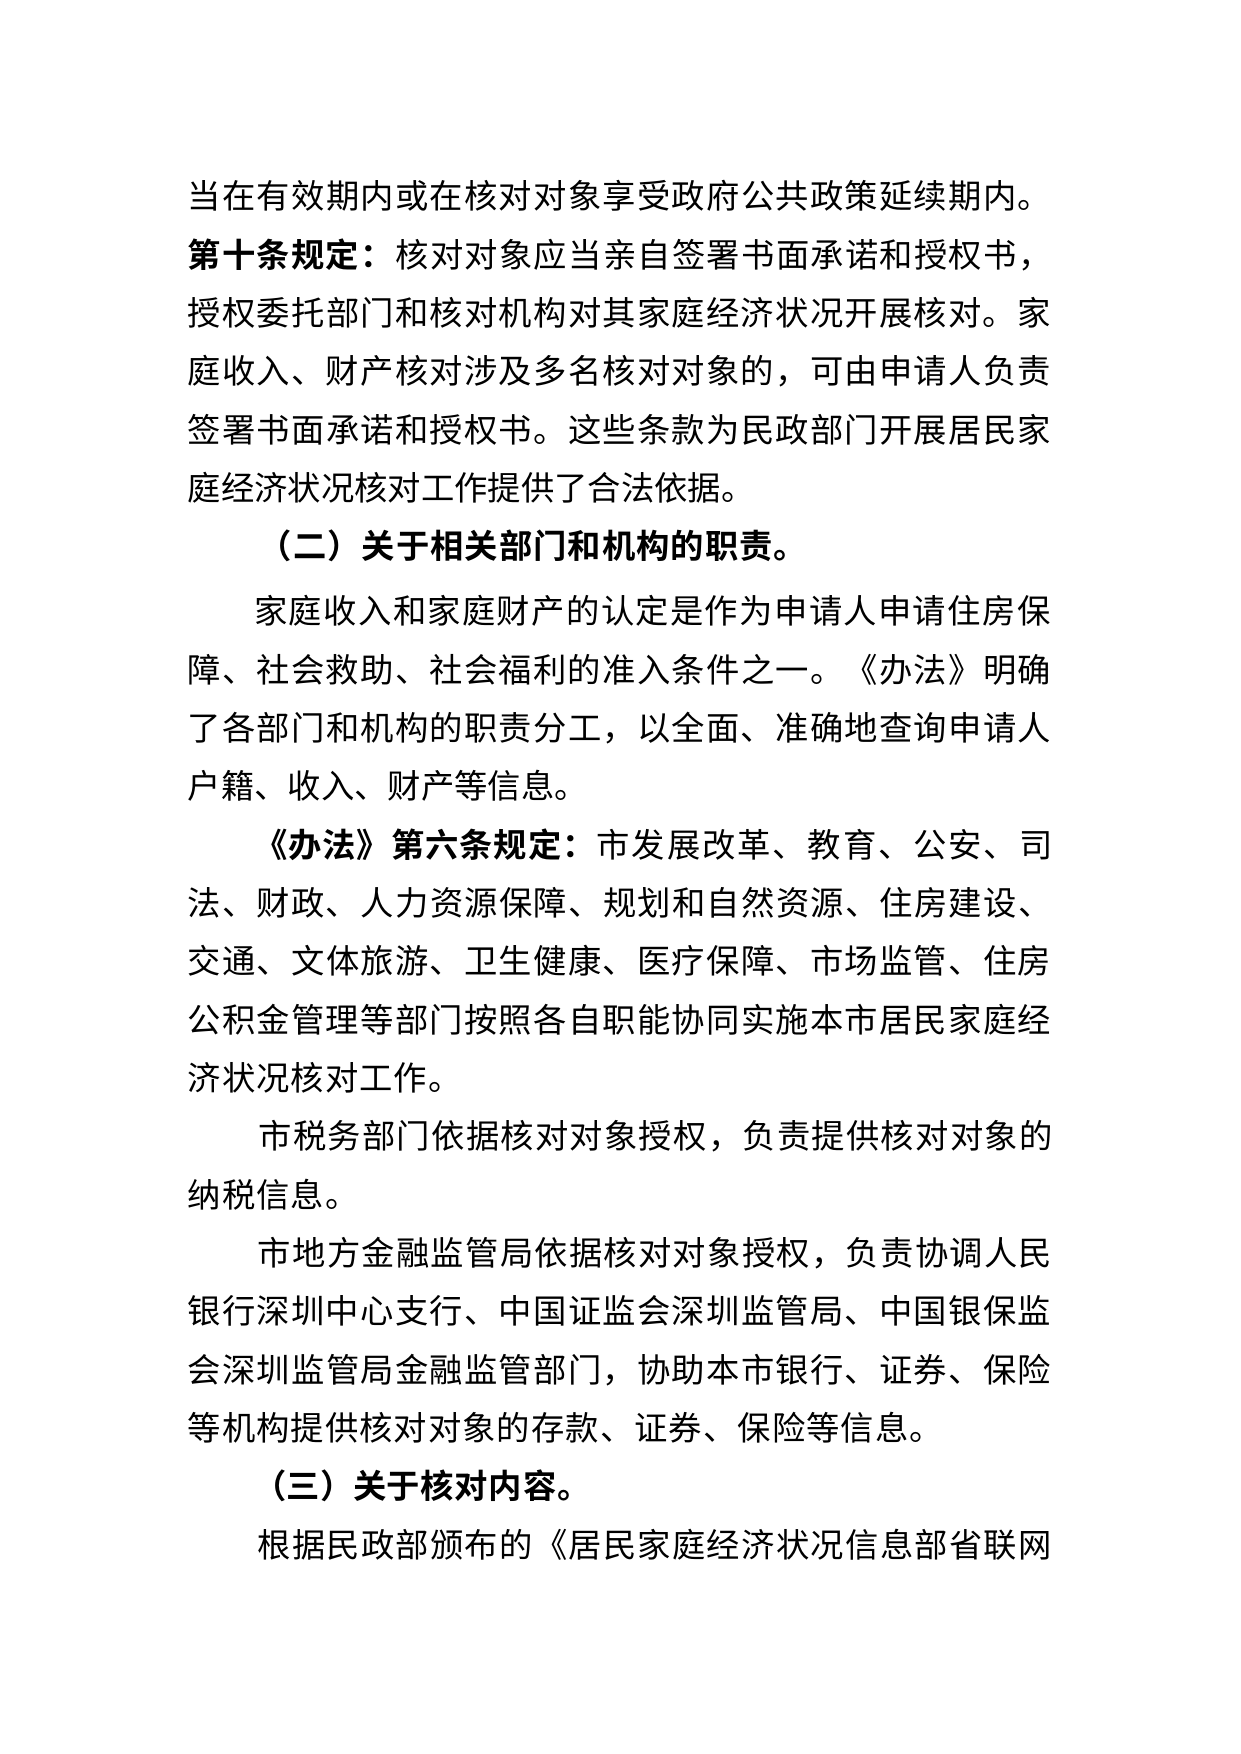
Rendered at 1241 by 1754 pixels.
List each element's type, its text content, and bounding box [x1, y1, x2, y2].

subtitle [187, 162, 1053, 512]
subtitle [187, 1510, 1053, 1569]
text （二）关于相关部门和机构的职责。 [187, 512, 1053, 577]
text 市税务部门依据核对对象授权，负责提供核对对象的纳税信息。 [187, 1102, 1053, 1219]
subtitle （三）关于核对内容。 [187, 1452, 1053, 1510]
text 市地方金融监管局依据核对对象授权，负责协调人民银行深圳中心支行、中国证监会深圳监管局、中国银保监会深圳监管局金融监管部门，协助本市银行、证券、保险等机构提供核对对象的存款、证券、保险等信息。 [187, 1219, 1053, 1452]
subtitle 《办法》第六条规定：市发展改革、教育、公安、司法、财政、人力资源保障、规划和自然资源、住房建设、交通、文体旅游、卫生健康、医疗保障、市场监管、住房公积金管理等部门按照各自职能协同实施本市居民家庭经济状况核对工作。 [187, 810, 1053, 1102]
subtitle 家庭收入和家庭财产的认定是作为申请人申请住房保障、社会救助、社会福利的准入条件之一。《办法》明确了各部门和机构的职责分工，以全面、准确地查询申请人户籍、收入、财产等信息。 [187, 577, 1053, 810]
